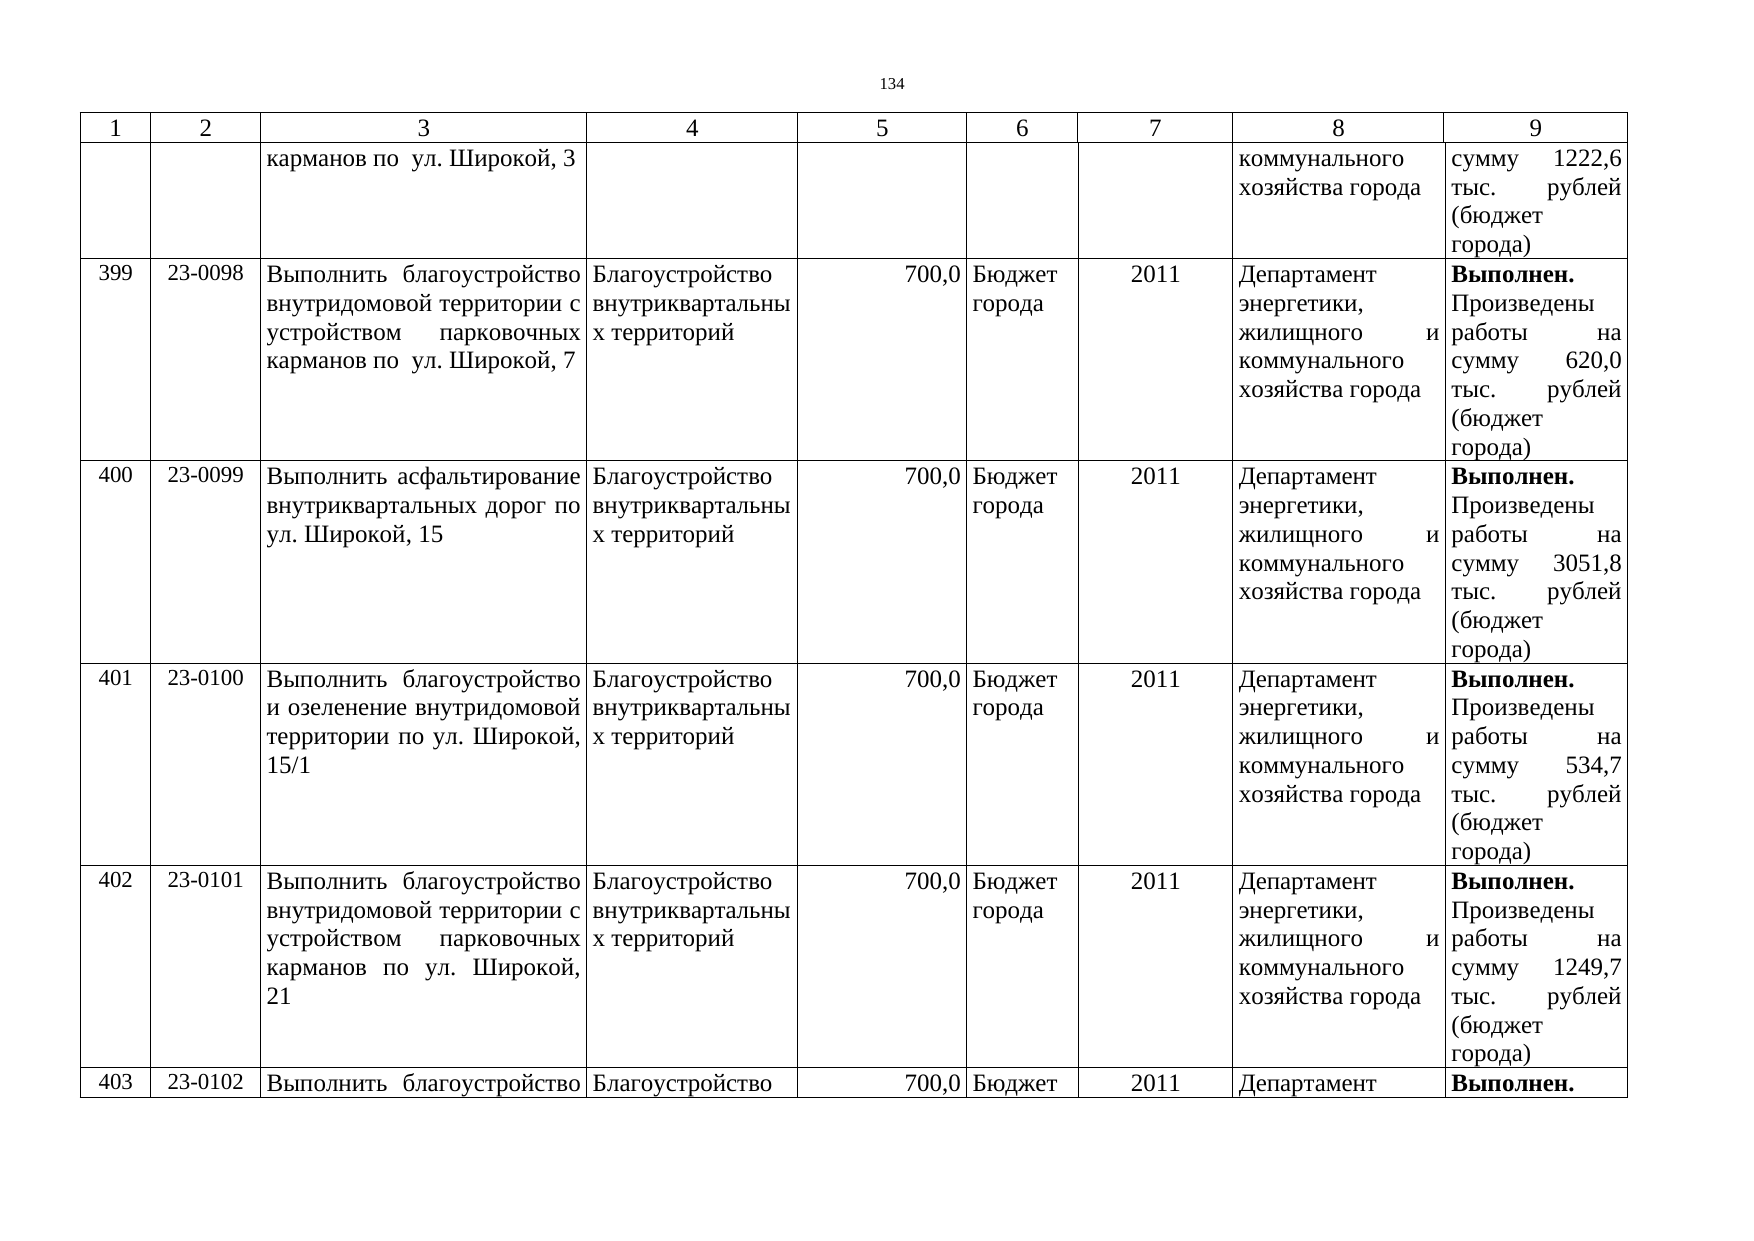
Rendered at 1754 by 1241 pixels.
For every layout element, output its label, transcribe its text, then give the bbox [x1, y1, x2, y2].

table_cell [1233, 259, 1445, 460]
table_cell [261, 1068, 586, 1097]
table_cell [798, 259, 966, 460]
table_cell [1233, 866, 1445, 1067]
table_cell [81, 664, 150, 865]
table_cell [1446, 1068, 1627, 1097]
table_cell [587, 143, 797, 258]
table_header 6 [967, 113, 1077, 142]
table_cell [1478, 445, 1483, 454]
table_header 5 [798, 113, 966, 142]
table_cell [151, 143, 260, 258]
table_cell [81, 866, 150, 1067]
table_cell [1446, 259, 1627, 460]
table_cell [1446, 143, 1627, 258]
table_header 9 [1444, 113, 1627, 142]
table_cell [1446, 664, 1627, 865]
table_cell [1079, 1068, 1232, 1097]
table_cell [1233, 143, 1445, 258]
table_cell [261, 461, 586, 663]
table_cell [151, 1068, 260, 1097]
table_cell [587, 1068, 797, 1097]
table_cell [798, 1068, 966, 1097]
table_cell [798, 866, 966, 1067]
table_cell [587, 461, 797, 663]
table_header 3 [261, 113, 586, 142]
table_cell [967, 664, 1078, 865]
table_header 2 [151, 113, 260, 142]
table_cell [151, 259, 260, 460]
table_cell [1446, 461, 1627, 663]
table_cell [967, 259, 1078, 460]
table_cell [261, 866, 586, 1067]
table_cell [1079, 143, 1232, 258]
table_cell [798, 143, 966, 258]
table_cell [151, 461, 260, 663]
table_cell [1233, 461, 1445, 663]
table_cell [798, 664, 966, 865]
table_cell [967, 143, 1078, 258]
table_header 7 [1078, 113, 1232, 142]
table_header 1 [81, 113, 150, 142]
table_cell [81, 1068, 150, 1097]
table_header 4 [587, 113, 797, 142]
table_header 8 [1233, 113, 1443, 142]
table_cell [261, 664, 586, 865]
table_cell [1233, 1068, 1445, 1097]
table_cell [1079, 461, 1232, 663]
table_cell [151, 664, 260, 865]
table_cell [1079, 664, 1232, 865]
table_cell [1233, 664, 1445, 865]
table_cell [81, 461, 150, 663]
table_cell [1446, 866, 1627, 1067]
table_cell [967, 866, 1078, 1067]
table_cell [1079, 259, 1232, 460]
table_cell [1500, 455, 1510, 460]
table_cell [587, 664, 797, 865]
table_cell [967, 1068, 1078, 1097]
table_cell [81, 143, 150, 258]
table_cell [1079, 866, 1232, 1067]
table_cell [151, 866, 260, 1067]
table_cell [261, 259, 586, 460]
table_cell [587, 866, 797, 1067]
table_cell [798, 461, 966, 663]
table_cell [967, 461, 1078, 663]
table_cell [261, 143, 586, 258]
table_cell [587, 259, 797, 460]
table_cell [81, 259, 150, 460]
